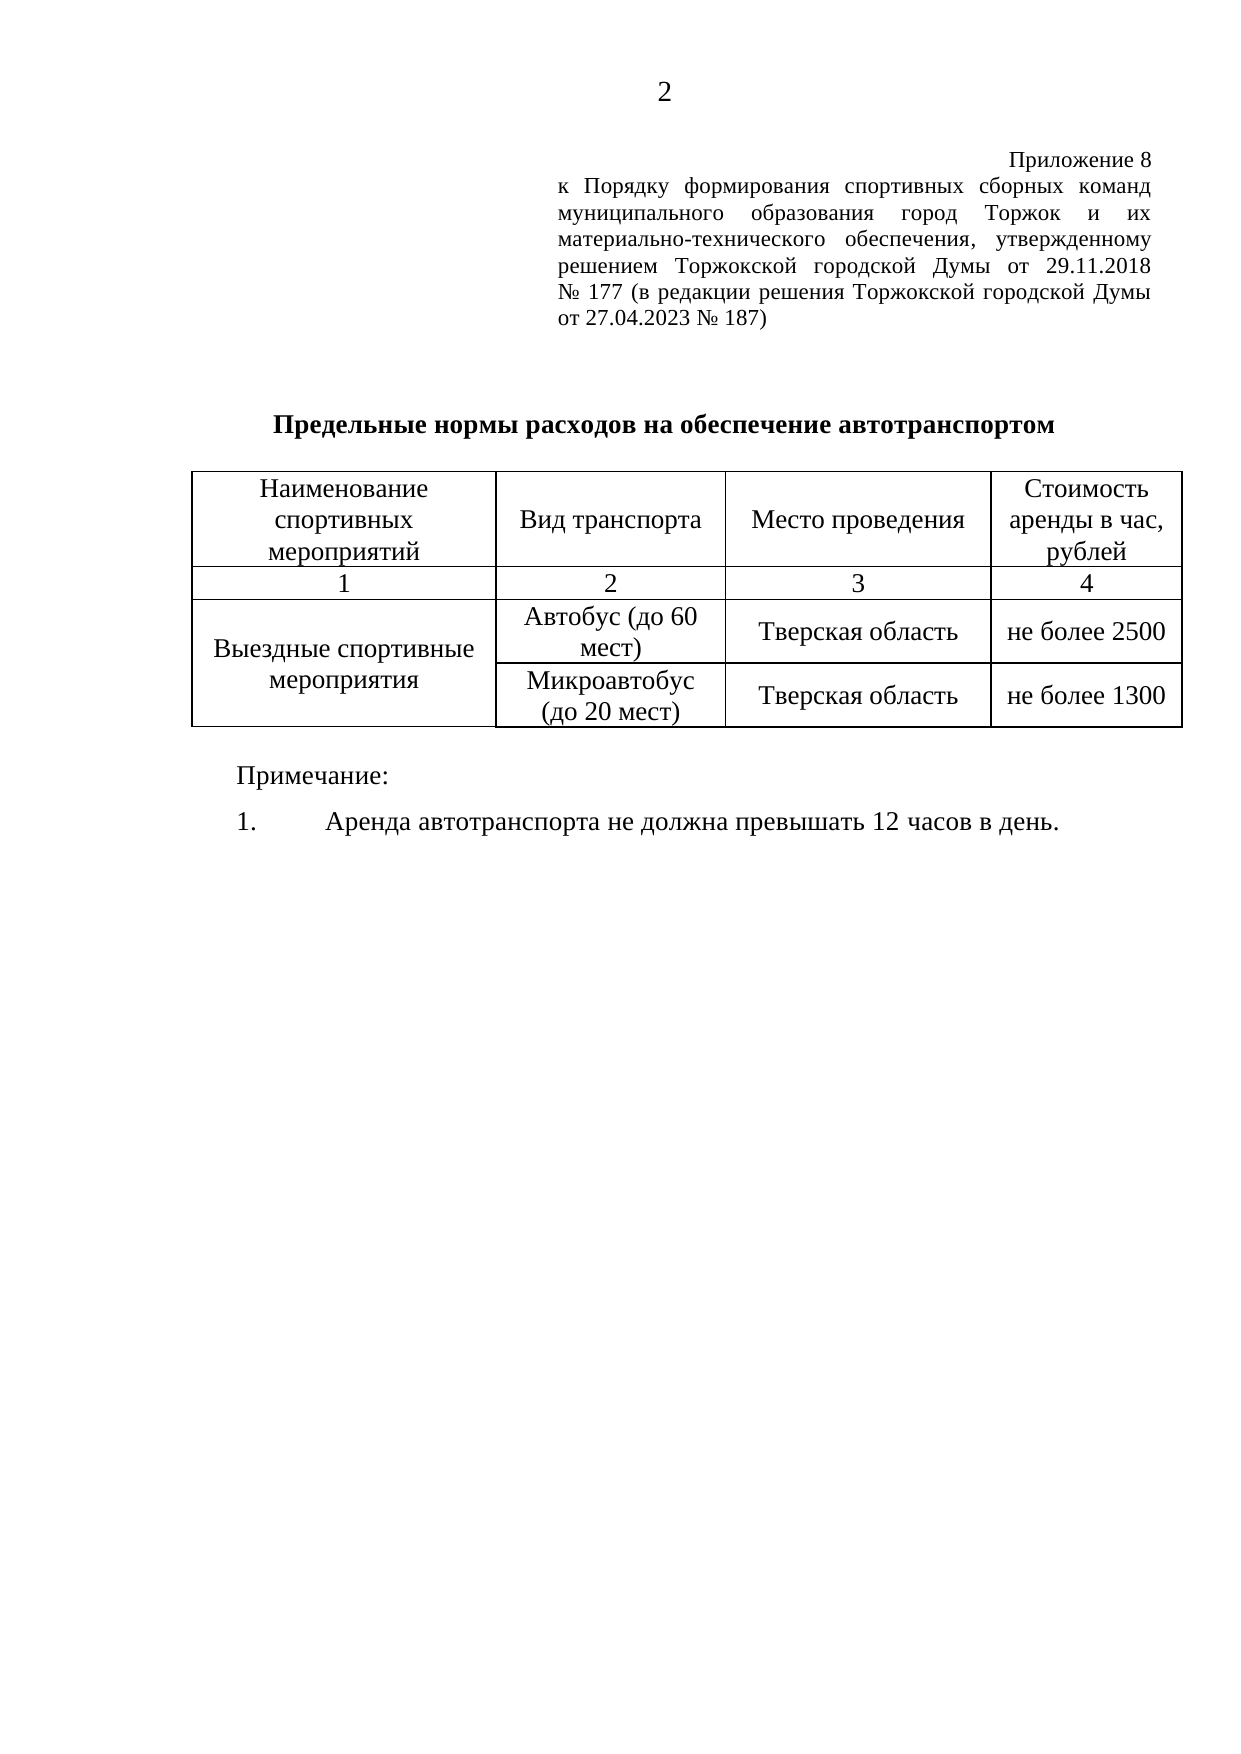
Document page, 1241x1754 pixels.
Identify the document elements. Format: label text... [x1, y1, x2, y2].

table_cell не более 2500 [992, 600, 1181, 662]
table_cell не более 1300 [992, 664, 1181, 726]
table_header Место проведения [726, 472, 990, 566]
table_cell Микроавтобус (до 20 мест) [497, 664, 725, 726]
table_header Вид транспорта [497, 472, 725, 566]
table_cell 3 [726, 567, 990, 598]
table_cell 1 [193, 567, 495, 598]
text Предельные нормы расходов на обеспечение автотранспортом [177, 408, 1152, 439]
list Аренда автотранспорта не должна превышать 12 часов в день. [177, 806, 1152, 837]
table_header Наименование спортивных мероприятий [193, 472, 495, 566]
table_header Приложение 8 к Порядку формирования спортивных сборных команд муниципального образования город Торжок и их материально-технического обеспечения, утвержденному решением Торжокской городской Думы от 29.11.2018 № 177 (в редакции решения Торжокской городской Думы от 27.04.2023 № 187) [546, 146, 1163, 331]
table_header Стоимость аренды в час, рублей [992, 472, 1181, 566]
table_cell Автобус (до 60 мест) [497, 600, 725, 662]
table_cell Тверская область [726, 600, 990, 662]
table_cell 2 [497, 567, 725, 598]
table_cell Выездные спортивные мероприятия [193, 600, 495, 726]
table_cell Тверская область [726, 664, 990, 726]
text Примечание: [177, 759, 1152, 790]
table_cell 4 [992, 567, 1181, 598]
